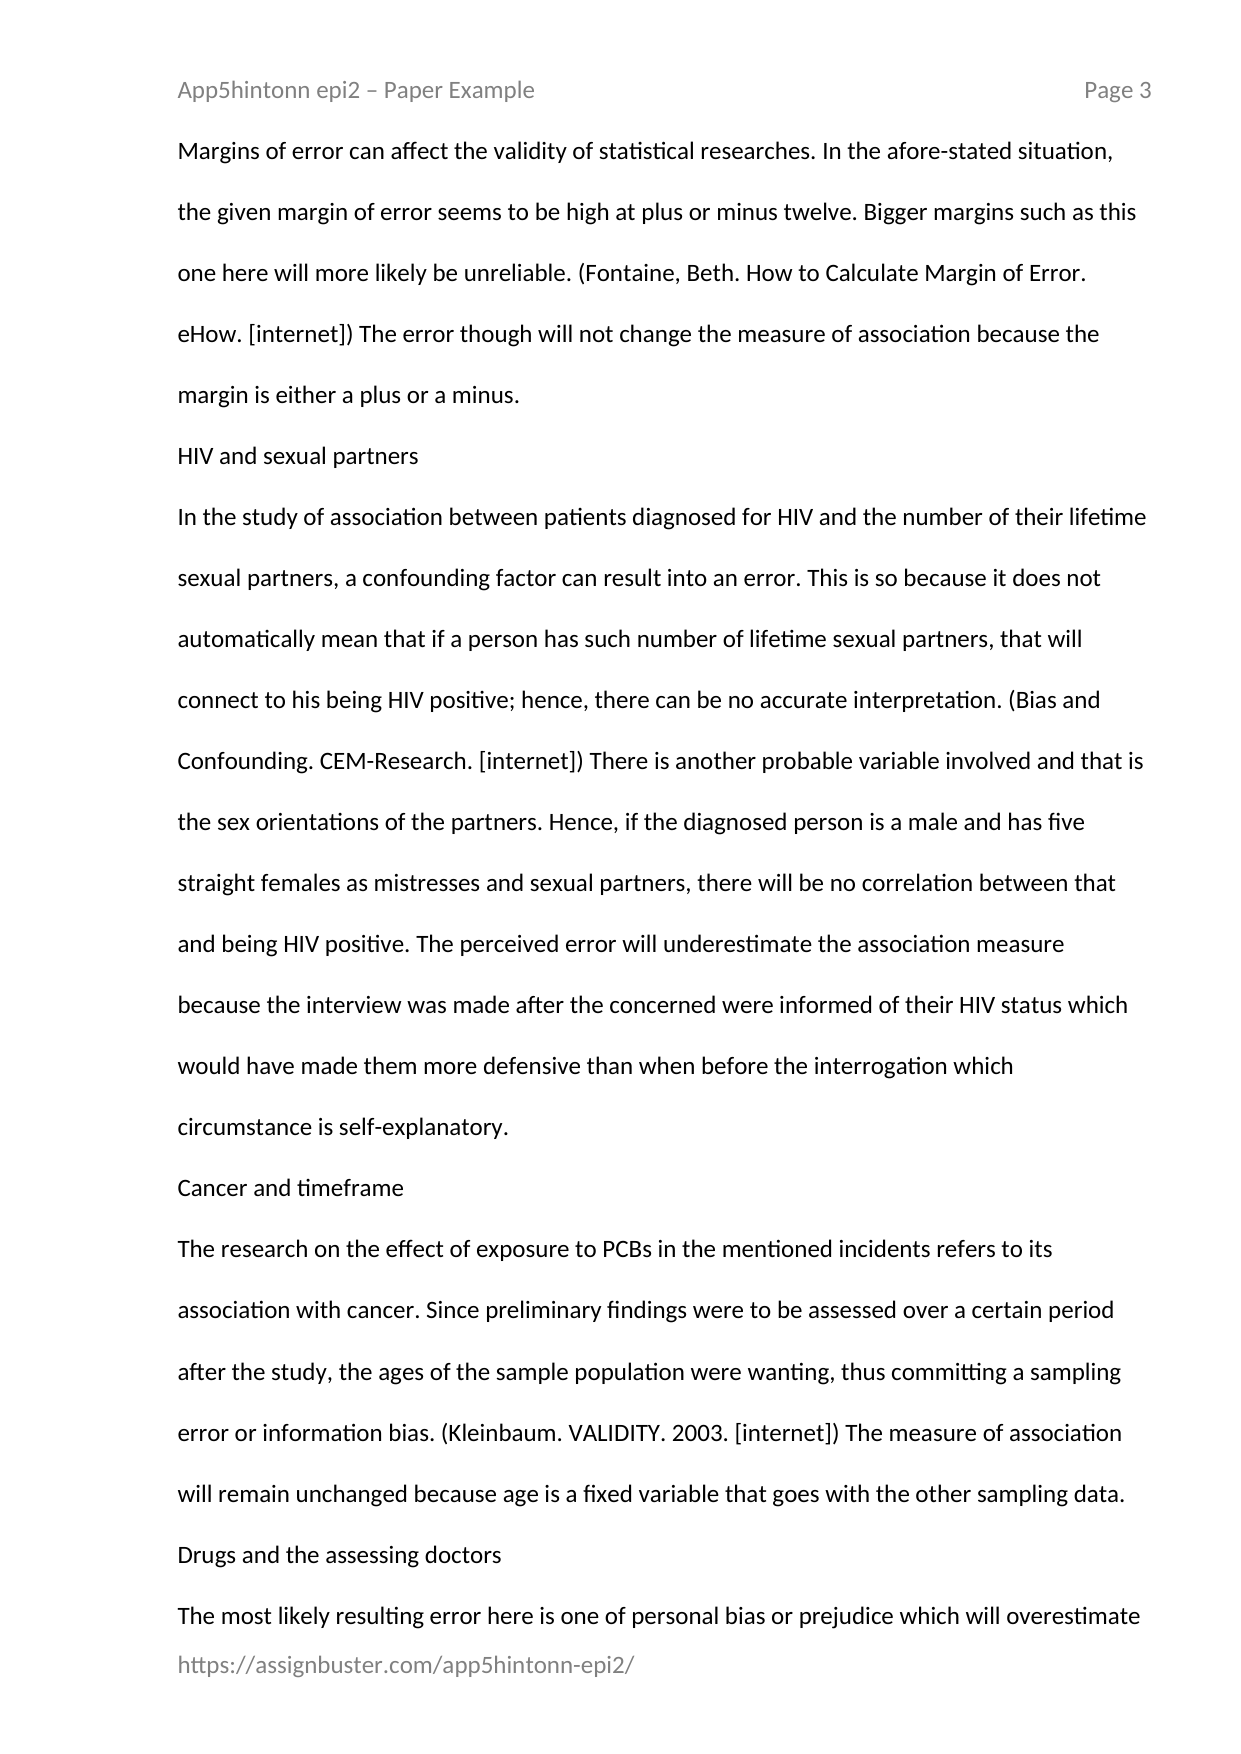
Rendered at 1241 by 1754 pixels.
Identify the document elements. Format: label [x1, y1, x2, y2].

text [177, 135, 1152, 1630]
